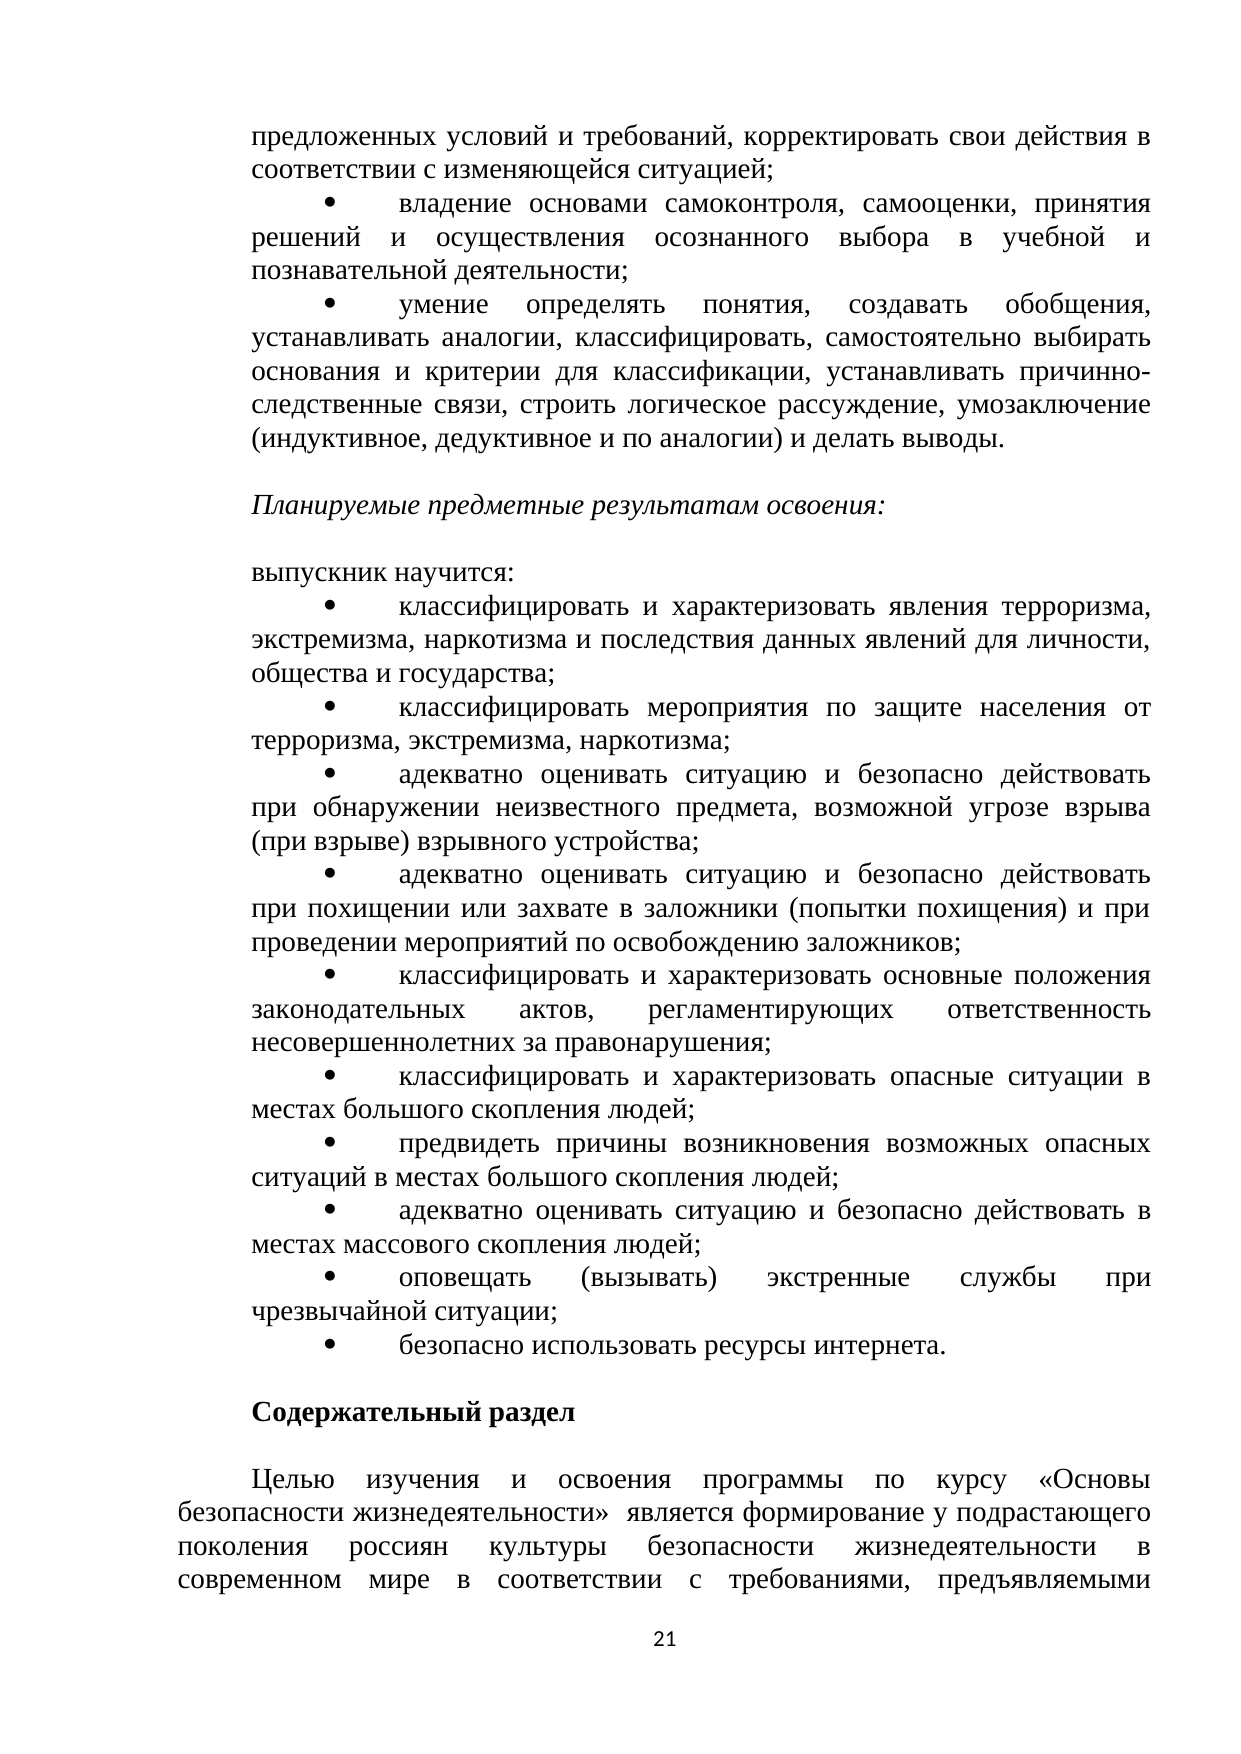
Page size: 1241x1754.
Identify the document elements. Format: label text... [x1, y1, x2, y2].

text Планируемые предметные результатам освоения: [177, 487, 1152, 521]
list адекватно оценивать ситуацию и безопасно действовать в местах массового скопления людей; [251, 1192, 1152, 1259]
list безопасно использовать ресурсы интернета. [251, 1327, 1152, 1360]
list предвидеть причины возникновения возможных опасных ситуаций в местах большого скопления людей; [251, 1125, 1152, 1192]
text Содержательный раздел [177, 1394, 1152, 1427]
list классифицировать и характеризовать основные положения законодательных актов, регламентирующих ответственность несовершеннолетних за правонарушения; [251, 957, 1152, 1058]
list классифицировать и характеризовать опасные ситуации в местах большого скопления людей; [251, 1058, 1152, 1125]
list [251, 118, 1152, 185]
list оповещать (вызывать) экстренные службы при чрезвычайной ситуации; [251, 1259, 1152, 1327]
text выпускник научится: [177, 554, 1152, 588]
list владение основами самоконтроля, самооценки, принятия решений и осуществления осознанного выбора в учебной и познавательной деятельности; [251, 185, 1152, 286]
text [177, 1461, 1152, 1595]
list адекватно оценивать ситуацию и безопасно действовать при обнаружении неизвестного предмета, возможной угрозе взрыва (при взрыве) взрывного устройства; [251, 756, 1152, 857]
list классифицировать мероприятия по защите населения от терроризма, экстремизма, наркотизма; [251, 689, 1152, 756]
list классифицировать и характеризовать явления терроризма, экстремизма, наркотизма и последствия данных явлений для личности, общества и государства; [251, 588, 1152, 689]
list умение определять понятия, создавать обобщения, устанавливать аналогии, классифицировать, самостоятельно выбирать основания и критерии для классификации, устанавливать причинно-следственные связи, строить логическое рассуждение, умозаключение (индуктивное, дедуктивное и по аналогии) и делать выводы. [251, 286, 1152, 454]
list адекватно оценивать ситуацию и безопасно действовать при похищении или захвате в заложники (попытки похищения) и при проведении мероприятий по освобождению заложников; [251, 857, 1152, 957]
